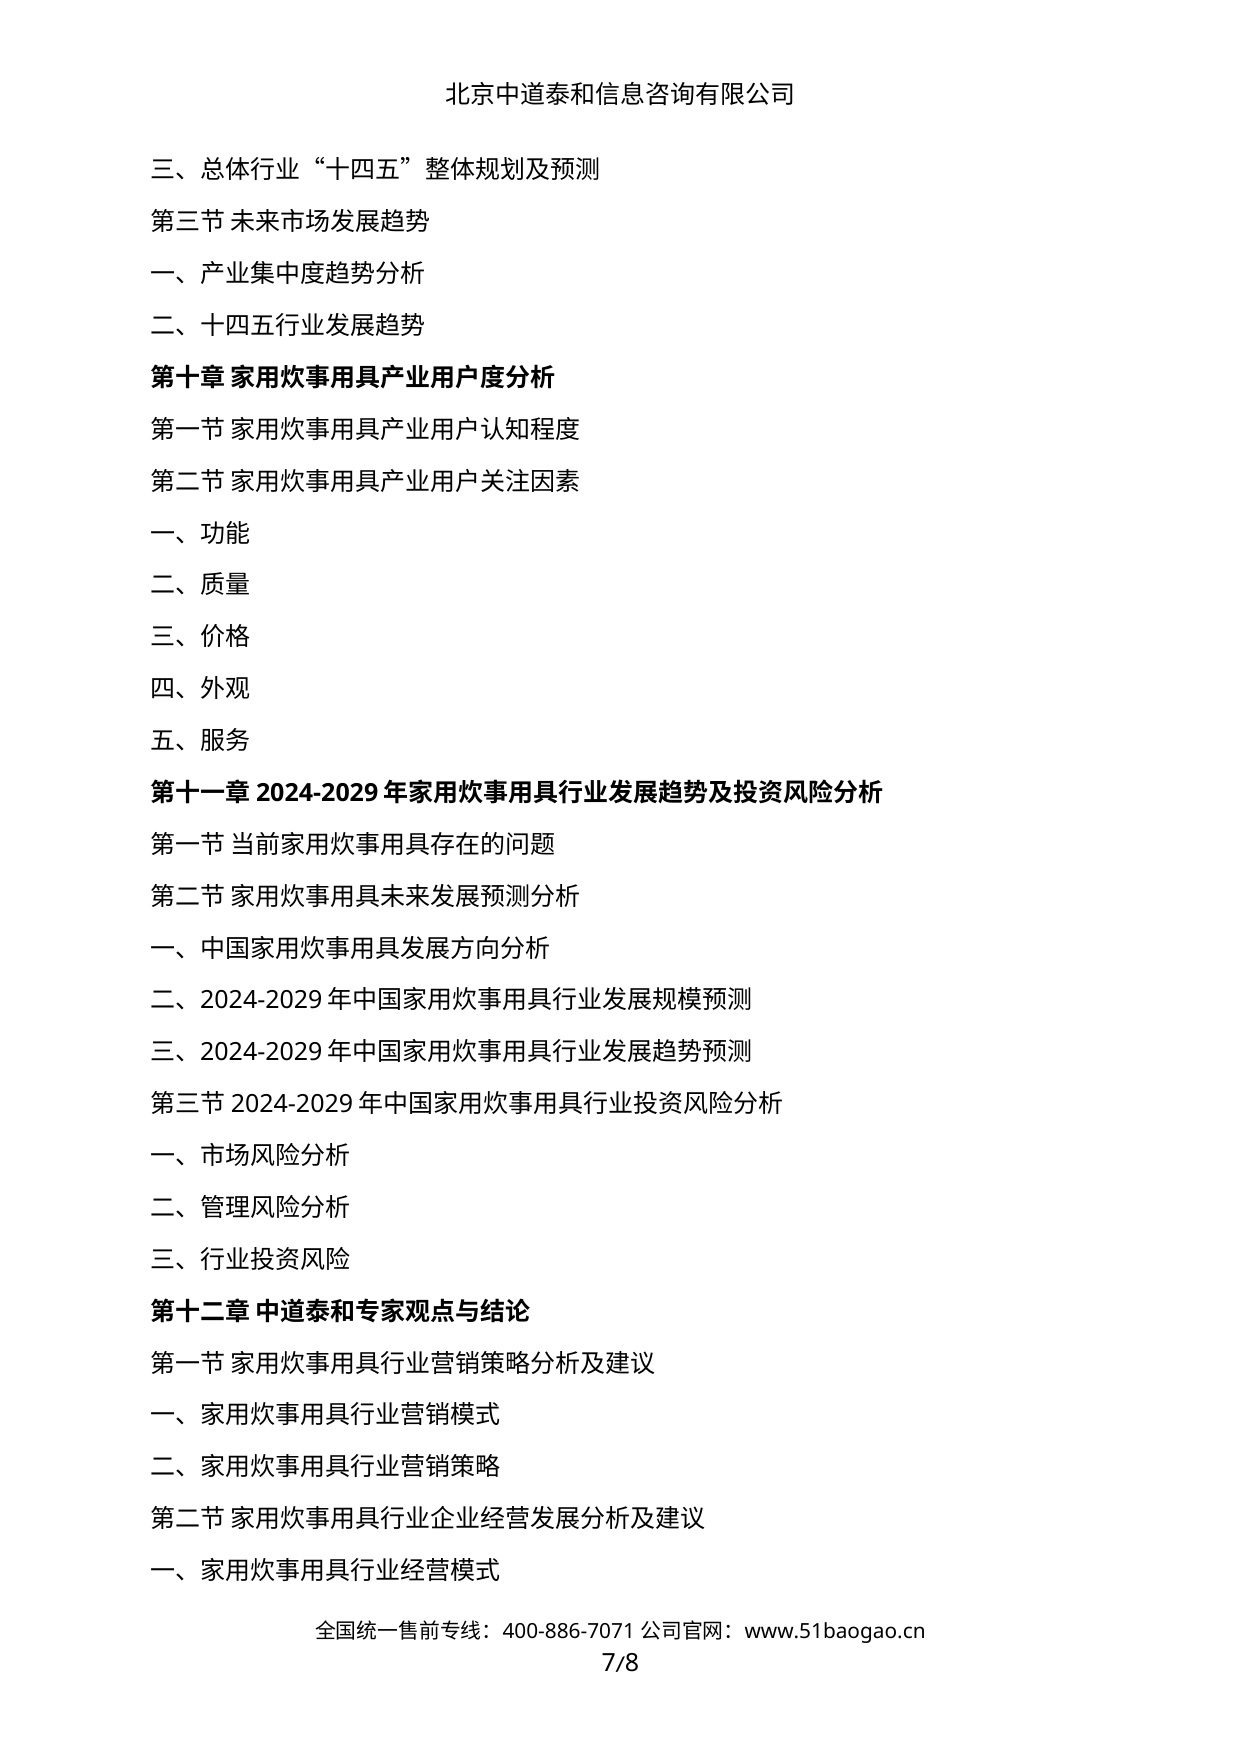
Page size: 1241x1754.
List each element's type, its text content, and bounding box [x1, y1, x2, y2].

text 第十一章 2024-2029年家用炊事用具行业发展趋势及投资风险分析 [150, 772, 1090, 809]
text 第一节 当前家用炊事用具存在的问题 [150, 824, 1090, 861]
text 一、功能 [150, 513, 1090, 549]
text 四、外观 [150, 669, 1090, 705]
text 二、管理风险分析 [150, 1187, 1090, 1224]
text 一、中国家用炊事用具发展方向分析 [150, 928, 1090, 964]
text 第三节 未来市场发展趋势 [150, 202, 1090, 238]
text 二、十四五行业发展趋势 [150, 306, 1090, 342]
text 二、2024-2029年中国家用炊事用具行业发展规模预测 [150, 980, 1090, 1016]
text 三、2024-2029年中国家用炊事用具行业发展趋势预测 [150, 1032, 1090, 1068]
text 二、家用炊事用具行业营销策略 [150, 1447, 1090, 1483]
text 第三节 2024-2029年中国家用炊事用具行业投资风险分析 [150, 1084, 1090, 1120]
text 第二节 家用炊事用具未来发展预测分析 [150, 876, 1090, 912]
text 三、总体行业“十四五”整体规划及预测 [150, 150, 1090, 186]
text 第一节 家用炊事用具行业营销策略分析及建议 [150, 1343, 1090, 1379]
text 第十章 家用炊事用具产业用户度分析 [150, 357, 1090, 394]
text 第一节 家用炊事用具产业用户认知程度 [150, 409, 1090, 446]
text 五、服务 [150, 721, 1090, 757]
text 第十二章 中道泰和专家观点与结论 [150, 1291, 1090, 1327]
text 一、家用炊事用具行业营销模式 [150, 1395, 1090, 1431]
text 一、家用炊事用具行业经营模式 [150, 1551, 1090, 1587]
text 三、价格 [150, 617, 1090, 653]
text 一、市场风险分析 [150, 1136, 1090, 1172]
text 三、行业投资风险 [150, 1239, 1090, 1276]
text 第二节 家用炊事用具产业用户关注因素 [150, 461, 1090, 497]
text 第二节 家用炊事用具行业企业经营发展分析及建议 [150, 1499, 1090, 1535]
text 一、产业集中度趋势分析 [150, 254, 1090, 290]
text 二、质量 [150, 565, 1090, 601]
